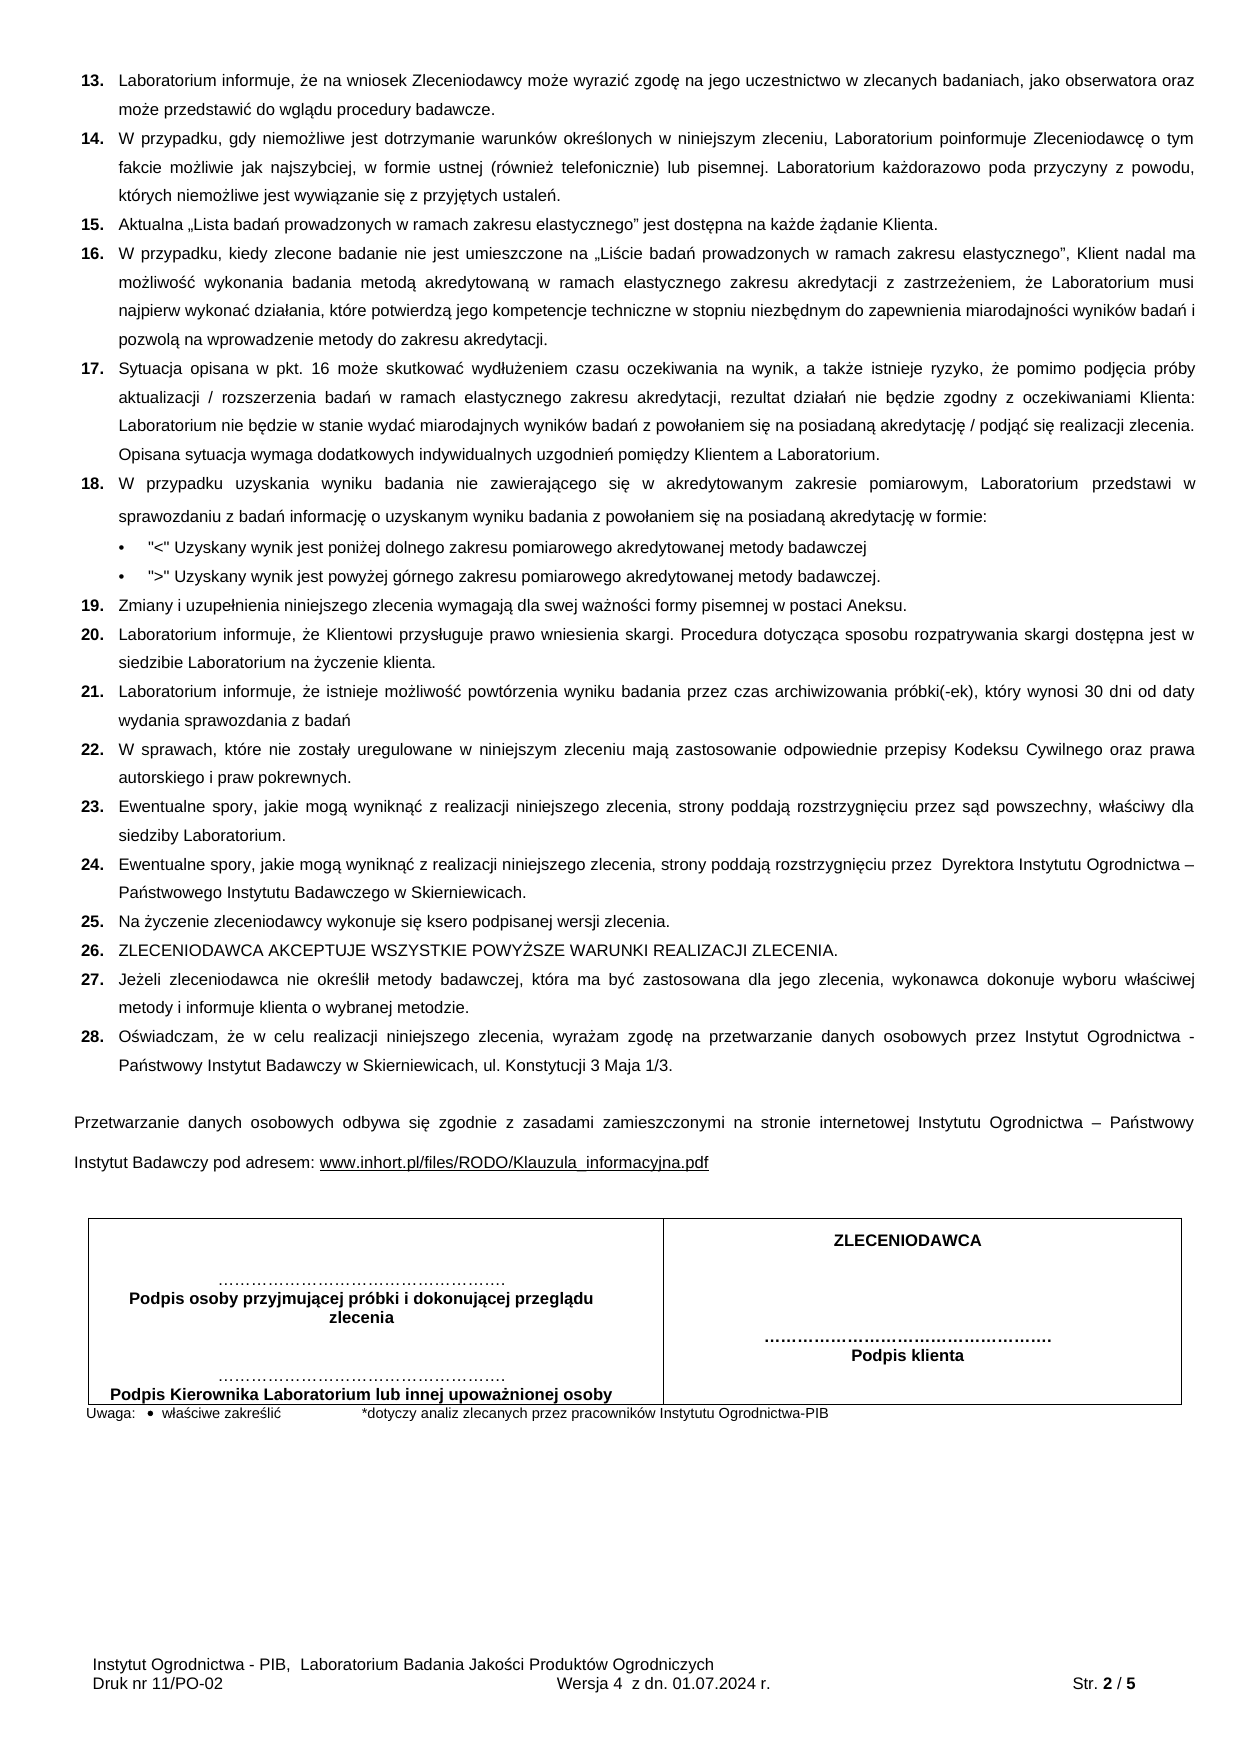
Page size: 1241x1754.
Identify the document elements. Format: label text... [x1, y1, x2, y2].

list Laboratorium informuje, że istnieje możliwość powtórzenia wyniku badania przez czas archiwizowania próbki(-ek), który wynosi 30 dni od daty wydania sprawozdania z badań [81, 682, 1196, 730]
list W przypadku uzyskania wyniku badania nie zawierającego się w akredytowanym zakresie pomiarowym, Laboratorium przedstawi w sprawozdaniu z badań informację o uzyskanym wyniku badania z powołaniem się na posiadaną akredytację w formie: [81, 474, 1196, 527]
text • ">" Uzyskany wynik jest powyżej górnego zakresu pomiarowego akredytowanej metody badawczej. [118, 567, 1196, 586]
list Sytuacja opisana w pkt. 16 może skutkować wydłużeniem czasu oczekiwania na wynik, a także istnieje ryzyko, że pomimo podjęcia próby aktualizacji / rozszerzenia badań w ramach elastycznego zakresu akredytacji, rezultat działań nie będzie zgodny z oczekiwaniami Klienta: Laboratorium nie będzie w stanie wydać miarodajnych wyników badań z powołaniem się na posiadaną akredytację / podjąć się realizacji zlecenia. Opisana sytuacja wymaga dodatkowych indywidualnych uzgodnień pomiędzy Klientem a Laboratorium. [81, 359, 1196, 464]
text Uwaga: właściwe zakreślić *dotyczy analiz zlecanych przez pracowników Instytutu Ogrodnictwa-PIB [74, 1405, 1196, 1422]
list Zmiany i uzupełnienia niniejszego zlecenia wymagają dla swej ważności formy pisemnej w postaci Aneksu. [81, 596, 1196, 615]
text • "<" Uzyskany wynik jest poniżej dolnego zakresu pomiarowego akredytowanej metody badawczej [118, 538, 1196, 557]
list W sprawach, które nie zostały uregulowane w niniejszym zleceniu mają zastosowanie odpowiednie przepisy Kodeksu Cywilnego oraz prawa autorskiego i praw pokrewnych. [81, 739, 1196, 787]
list W przypadku, gdy niemożliwe jest dotrzymanie warunków określonych w niniejszym zleceniu, Laboratorium poinformuje Zleceniodawcę o tym fakcie możliwie jak najszybciej, w formie ustnej (również telefonicznie) lub pisemnej. Laboratorium każdorazowo poda przyczyny z powodu, których niemożliwe jest wywiązanie się z przyjętych ustaleń. [81, 129, 1196, 205]
list Laboratorium informuje, że na wniosek Zleceniodawcy może wyrazić zgodę na jego uczestnictwo w zlecanych badaniach, jako obserwatora oraz może przedstawić do wglądu procedury badawcze. [81, 71, 1196, 119]
table_header ……………………………………………. Podpis osoby przyjmującej próbki i dokonującej przeglądu zlecenia ……………………………………………. Podpis Kierownika Laboratorium lub innej upoważnionej osoby [89, 1219, 663, 1404]
list Aktualna „Lista badań prowadzonych w ramach zakresu elastycznego” jest dostępna na każde żądanie Klienta. [81, 215, 1196, 234]
text Przetwarzanie danych osobowych odbywa się zgodnie z zasadami zamieszczonymi na stronie internetowej Instytutu Ogrodnictwa – Państwowy Instytut Badawczy pod adresem: www.inhort.pl/files/RODO/Klauzula_informacyjna.pdf [74, 1113, 1196, 1175]
list Ewentualne spory, jakie mogą wyniknąć z realizacji niniejszego zlecenia, strony poddają rozstrzygnięciu przez Dyrektora Instytutu Ogrodnictwa – Państwowego Instytutu Badawczego w Skierniewicach. [81, 854, 1196, 902]
list Oświadczam, że w celu realizacji niniejszego zlecenia, wyrażam zgodę na przetwarzanie danych osobowych przez Instytut Ogrodnictwa - Państwowy Instytut Badawczy w Skierniewicach, ul. Konstytucji 3 Maja 1/3. [81, 1027, 1196, 1075]
list Ewentualne spory, jakie mogą wyniknąć z realizacji niniejszego zlecenia, strony poddają rozstrzygnięciu przez sąd powszechny, właściwy dla siedziby Laboratorium. [81, 797, 1196, 845]
table_header ZLECENIODAWCA ……………………………………………. Podpis klienta [664, 1219, 1181, 1404]
list W przypadku, kiedy zlecone badanie nie jest umieszczone na „Liście badań prowadzonych w ramach zakresu elastycznego”, Klient nadal ma możliwość wykonania badania metodą akredytowaną w ramach elastycznego zakresu akredytacji z zastrzeżeniem, że Laboratorium musi najpierw wykonać działania, które potwierdzą jego kompetencje techniczne w stopniu niezbędnym do zapewnienia miarodajności wyników badań i pozwolą na wprowadzenie metody do zakresu akredytacji. [81, 244, 1196, 349]
list Jeżeli zleceniodawca nie określił metody badawczej, która ma być zastosowana dla jego zlecenia, wykonawca dokonuje wyboru właściwej metody i informuje klienta o wybranej metodzie. [81, 969, 1196, 1017]
list Na życzenie zleceniodawcy wykonuje się ksero podpisanej wersji zlecenia. [81, 912, 1196, 931]
list ZLECENIODAWCA AKCEPTUJE WSZYSTKIE POWYŻSZE WARUNKI REALIZACJI ZLECENIA. [81, 941, 1196, 960]
list Laboratorium informuje, że Klientowi przysługuje prawo wniesienia skargi. Procedura dotycząca sposobu rozpatrywania skargi dostępna jest w siedzibie Laboratorium na życzenie klienta. [81, 624, 1196, 672]
